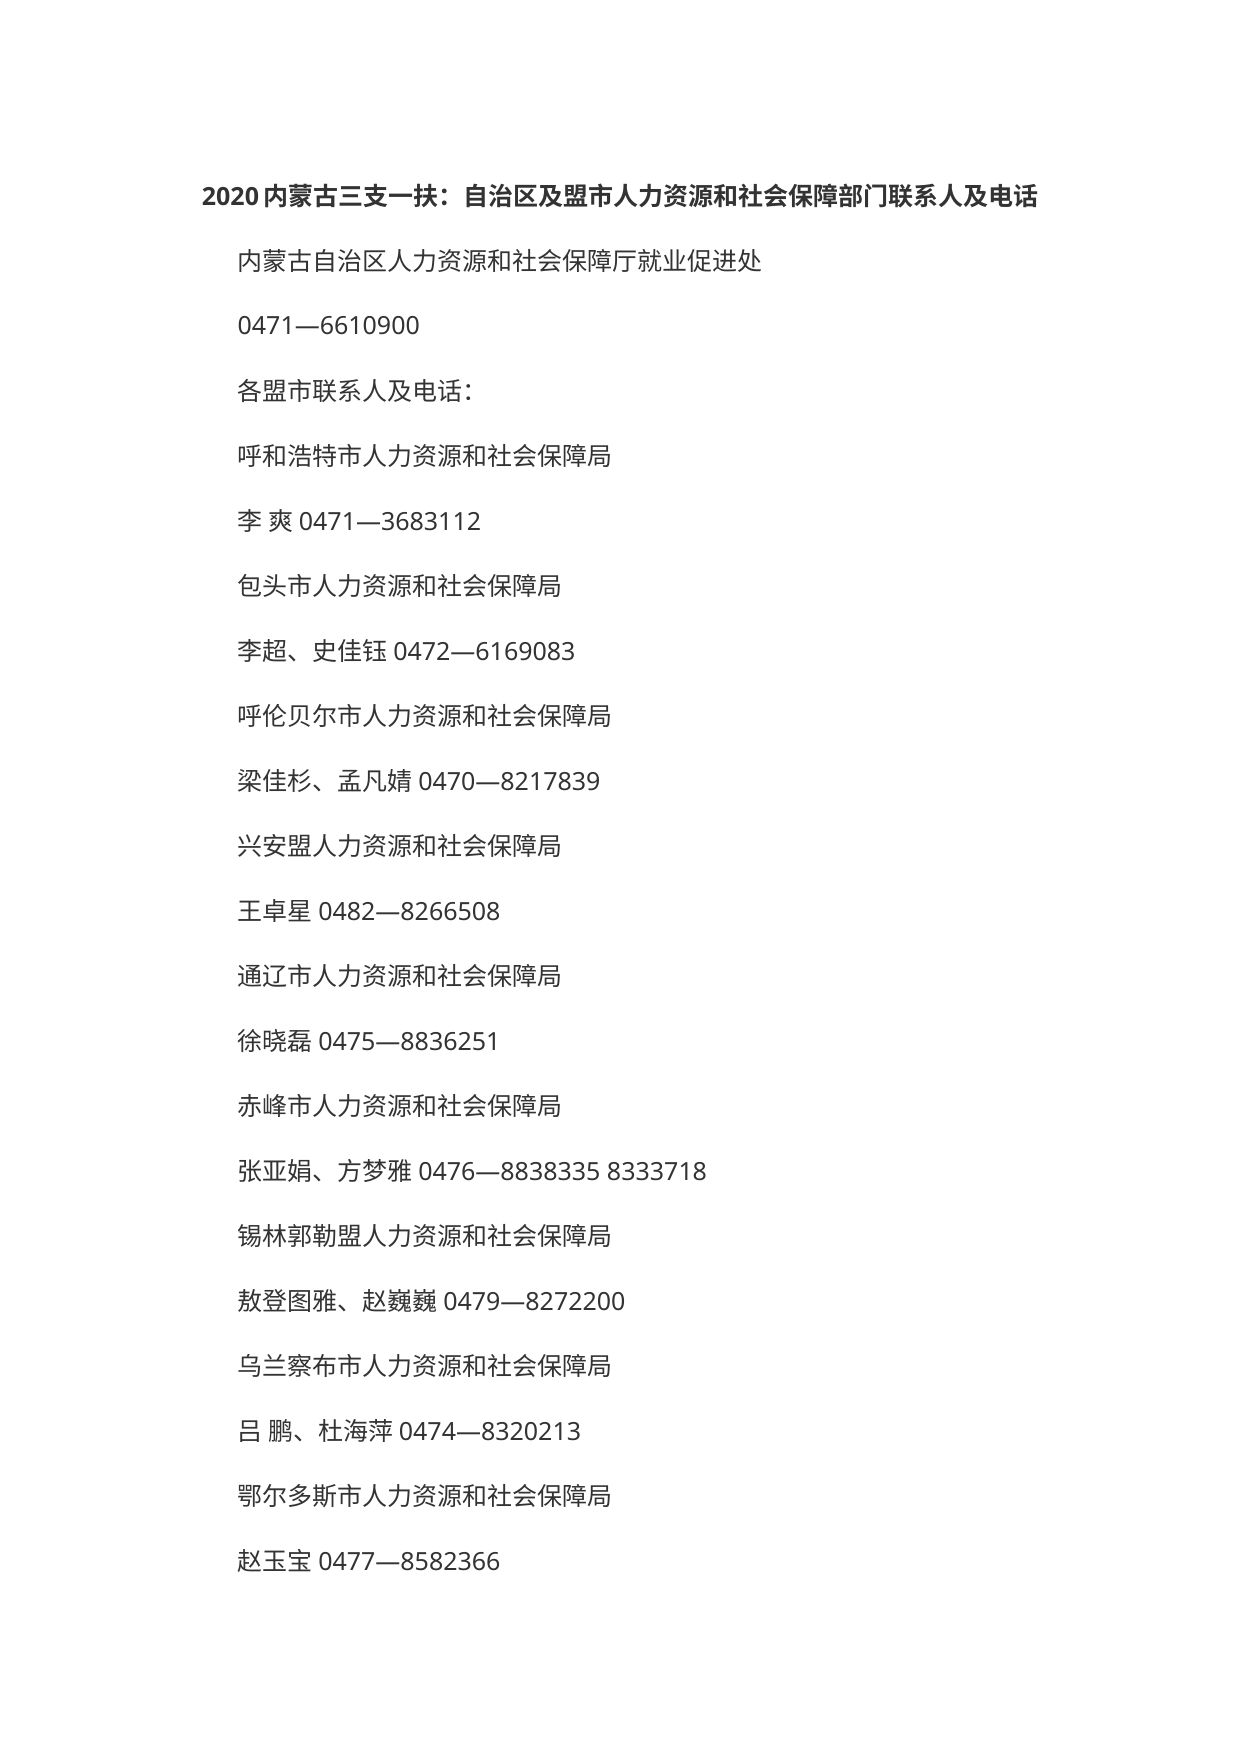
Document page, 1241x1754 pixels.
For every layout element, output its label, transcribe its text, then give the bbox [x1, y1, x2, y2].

text 呼伦贝尔市人力资源和社会保障局 [187, 682, 1053, 747]
text 内蒙古自治区人力资源和社会保障厅就业促进处 [187, 227, 1053, 292]
text 包头市人力资源和社会保障局 [187, 552, 1053, 617]
text 0471—6610900 [187, 292, 1053, 357]
text 吕 鹏、杜海萍 0474—8320213 [187, 1397, 1053, 1462]
text 2020内蒙古三支一扶：自治区及盟市人力资源和社会保障部门联系人及电话 [187, 162, 1053, 227]
text 鄂尔多斯市人力资源和社会保障局 [187, 1462, 1053, 1527]
text 锡林郭勒盟人力资源和社会保障局 [187, 1202, 1053, 1267]
text 徐晓磊 0475—8836251 [187, 1007, 1053, 1072]
text 李超、史佳钰 0472—6169083 [187, 617, 1053, 682]
text 赵玉宝 0477—8582366 [187, 1527, 1053, 1592]
text 赤峰市人力资源和社会保障局 [187, 1072, 1053, 1137]
text 兴安盟人力资源和社会保障局 [187, 812, 1053, 877]
text 张亚娟、方梦雅 0476—8838335 8333718 [187, 1137, 1053, 1202]
text 呼和浩特市人力资源和社会保障局 [187, 422, 1053, 487]
text 乌兰察布市人力资源和社会保障局 [187, 1332, 1053, 1397]
text 李 爽 0471—3683112 [187, 487, 1053, 552]
text 各盟市联系人及电话： [187, 357, 1053, 422]
text 通辽市人力资源和社会保障局 [187, 942, 1053, 1007]
text 梁佳杉、孟凡婧 0470—8217839 [187, 747, 1053, 812]
text 王卓星 0482—8266508 [187, 877, 1053, 942]
text 敖登图雅、赵巍巍 0479—8272200 [187, 1267, 1053, 1332]
